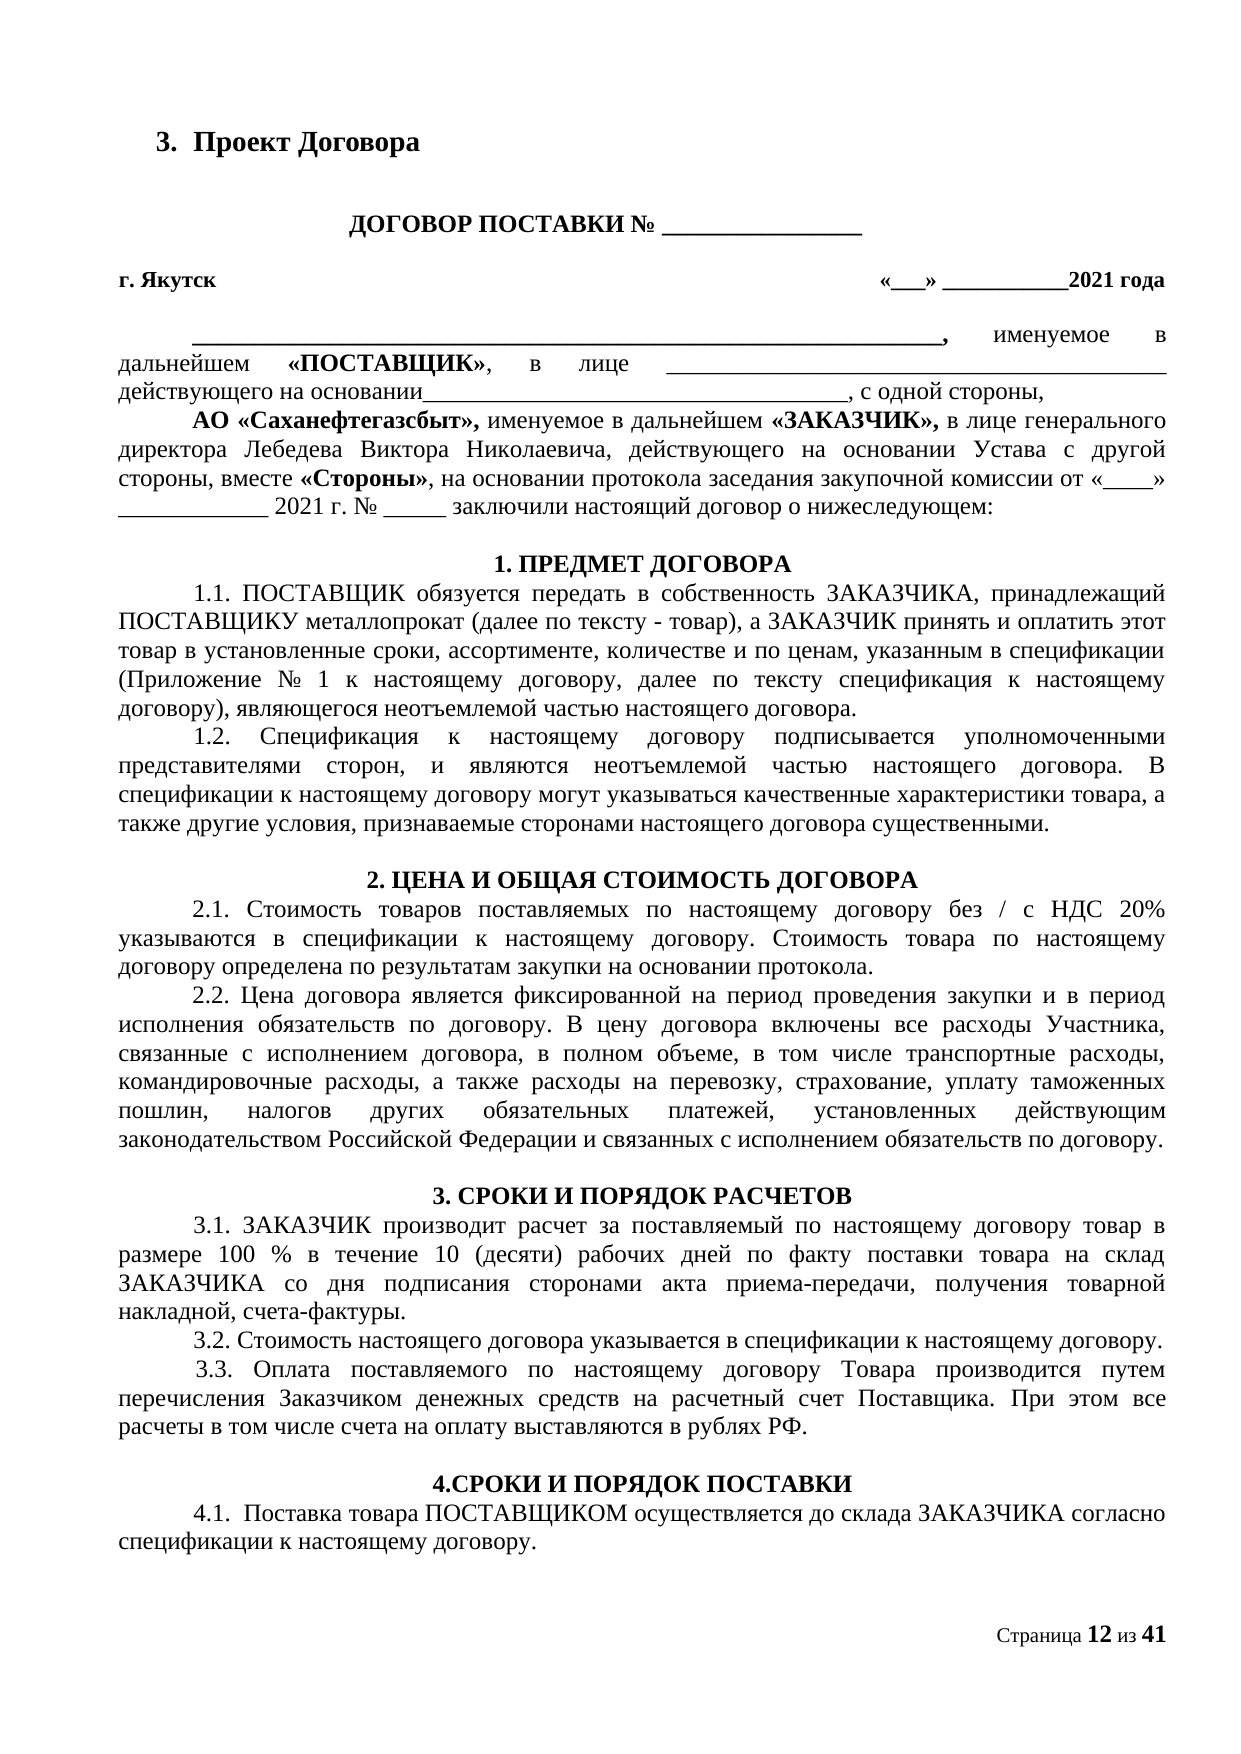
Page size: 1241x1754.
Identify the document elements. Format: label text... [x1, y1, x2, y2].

text 3.2. Стоимость настоящего договора указывается в спецификации к настоящему договору. [118, 1325, 1167, 1354]
text 2. ЦЕНА И ОБЩАЯ СТОИМОСТЬ ДОГОВОРА [118, 865, 1167, 894]
text АО «Саханефтегазсбыт», именуемое в дальнейшем «ЗАКАЗЧИК», в лице генерального директора Лебедева Виктора Николаевича, действующего на основании Устава с другой стороны, вместе «Стороны», на основании протокола заседания закупочной комиссии от «____» ____________ 2021 г. № _____ заключили настоящий договор о нижеследующем: [118, 405, 1167, 520]
text 2.1. Стоимость товаров поставляемых по настоящему договору без / с НДС 20% указываются в спецификации к настоящему договору. Стоимость товара по настоящему договору определена по результатам закупки на основании протокола. [118, 894, 1167, 980]
text ДОГОВОР ПОСТАВКИ № ________________ [44, 209, 1167, 237]
list Проект Договора [156, 124, 1167, 157]
text 1.2. Спецификация к настоящему договору подписывается уполномоченными представителями сторон, и являются неотъемлемой частью настоящего договора. В спецификации к настоящему договору могут указываться качественные характеристики товара, а также другие условия, признаваемые сторонами настоящего договора существенными. [118, 721, 1167, 836]
text г. Якутск «___» ___________2021 года [118, 266, 1167, 293]
text 3.1. ЗАКАЗЧИК производит расчет за поставляемый по настоящему договору товар в размере 100 % в течение 10 (десяти) рабочих дней по факту поставки товара на склад ЗАКАЗЧИКА со дня подписания сторонами акта приема-передачи, получения товарной накладной, счета-фактуры. [118, 1210, 1167, 1325]
text 1. ПРЕДМЕТ ДОГОВОРА [118, 549, 1167, 578]
text 2.2. Цена договора является фиксированной на период проведения закупки и в период исполнения обязательств по договору. В цену договора включены все расходы Участника, связанные с исполнением договора, в полном объеме, в том числе транспортные расходы, командировочные расходы, а также расходы на перевозку, страхование, уплату таможенных пошлин, налогов других обязательных платежей, установленных действующим законодательством Российской Федерации и связанных с исполнением обязательств по договору. [118, 980, 1167, 1153]
text ____________________________________________________________, именуемое в дальнейшем «ПОСТАВЩИК», в лице ________________________________________ действующего на основании__________________________________, с одной стороны, [118, 319, 1167, 405]
text 4.1. Поставка товара ПОСТАВЩИКОМ осуществляется до склада ЗАКАЗЧИКА согласно спецификации к настоящему договору. [118, 1498, 1167, 1555]
text 1.1. ПОСТАВЩИК обязуется передать в собственность ЗАКАЗЧИКА, принадлежащий ПОСТАВЩИКУ металлопрокат (далее по тексту - товар), а ЗАКАЗЧИК принять и оплатить этот товар в установленные сроки, ассортименте, количестве и по ценам, указанным в спецификации (Приложение № 1 к настоящему договору, далее по тексту спецификация к настоящему договору), являющегося неотъемлемой частью настоящего договора. [118, 578, 1167, 721]
text 4.СРОКИ И ПОРЯДОК ПОСТАВКИ [118, 1469, 1167, 1498]
text 3. СРОКИ И ПОРЯДОК РАСЧЕТОВ [118, 1181, 1167, 1210]
text 3.3. Оплата поставляемого по настоящему договору Товара производится путем перечисления Заказчиком денежных средств на расчетный счет Поставщика. При этом все расчеты в том числе счета на оплату выставляются в рублях РФ. [118, 1354, 1167, 1440]
